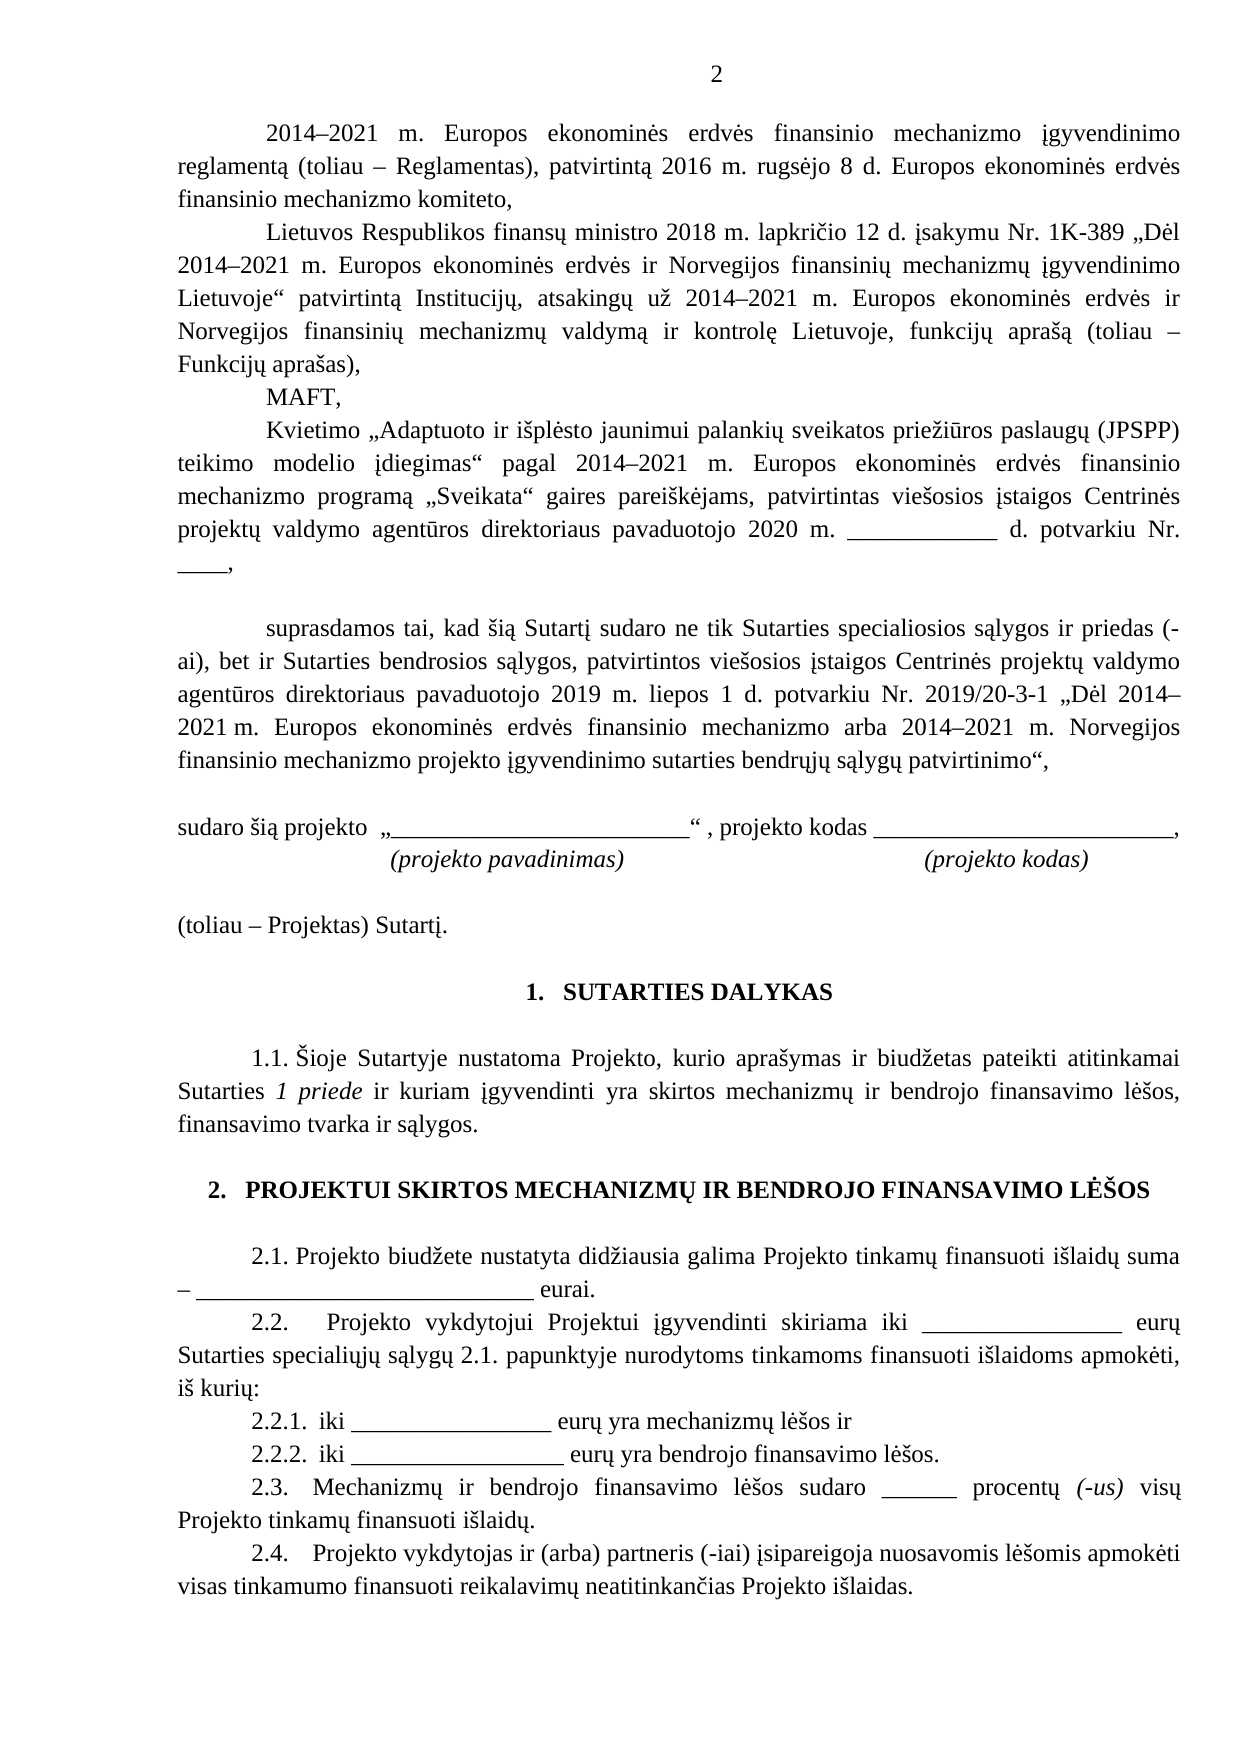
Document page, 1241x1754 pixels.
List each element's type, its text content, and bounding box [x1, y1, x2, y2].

list Projekto vykdytojui Projektui įgyvendinti skiriama iki ________________ eurų Sutarties specialiųjų sąlygų 2.1. papunktyje nurodytoms tinkamoms finansuoti išlaidoms apmokėti, iš kurių: [177, 1307, 1181, 1402]
text MAFT, [177, 382, 1181, 411]
text sudaro šią projekto „ “ , projekto kodas ________________________, [177, 812, 1181, 840]
list Šioje Sutartyje nustatoma Projekto, kurio aprašymas ir biudžetas pateikti atitinkamai Sutarties 1 priede ir kuriam įgyvendinti yra skirtos mechanizmų ir bendrojo finansavimo lėšos, finansavimo tvarka ir sąlygos. [177, 1043, 1181, 1137]
list Projekto vykdytojas ir (arba) partneris (-iai) įsipareigoja nuosavomis lėšomis apmokėti visas tinkamumo finansuoti reikalavimų neatitinkančias Projekto išlaidas. [177, 1538, 1181, 1600]
text Kvietimo „Adaptuoto ir išplėsto jaunimui palankių sveikatos priežiūros paslaugų (JPSPP) teikimo modelio įdiegimas“ pagal 2014–2021 m. Europos ekonominės erdvės finansinio mechanizmo programą „Sveikata“ gaires pareiškėjams, patvirtintas viešosios įstaigos Centrinės projektų valdymo agentūros direktoriaus pavaduotojo 2020 m. ____________ d. potvarkiu Nr. ____, [177, 415, 1181, 576]
list SUTARTIES DALYKAS [177, 977, 1181, 1005]
list iki ________________ eurų yra mechanizmų lėšos ir [177, 1406, 1181, 1435]
text (projekto pavadinimas) (projekto kodas) [177, 844, 1181, 873]
text (toliau – Projektas) Sutartį. [177, 911, 1181, 939]
text 2014–2021 m. Europos ekonominės erdvės finansinio mechanizmo įgyvendinimo reglamentą (toliau – Reglamentas), patvirtintą 2016 m. rugsėjo 8 d. Europos ekonominės erdvės finansinio mechanizmo komiteto, [177, 118, 1181, 213]
list Projekto biudžete nustatyta didžiausia galima Projekto tinkamų finansuoti išlaidų suma – ___________________________ eurai. [177, 1241, 1181, 1303]
list PROJEKTUI SKIRTOS MECHANIZMŲ IR BENDROJO FINANSAVIMO LĖŠOS [177, 1175, 1181, 1203]
text Lietuvos Respublikos finansų ministro 2018 m. lapkričio 12 d. įsakymu Nr. 1K-389 „Dėl 2014–2021 m. Europos ekonominės erdvės ir Norvegijos finansinių mechanizmų įgyvendinimo Lietuvoje“ patvirtintą Institucijų, atsakingų už 2014–2021 m. Europos ekonominės erdvės ir Norvegijos finansinių mechanizmų valdymą ir kontrolę Lietuvoje, funkcijų aprašą (toliau – Funkcijų aprašas), [177, 217, 1181, 378]
text suprasdamos tai, kad šią Sutartį sudaro ne tik Sutarties specialiosios sąlygos ir priedas (-ai), bet ir Sutarties bendrosios sąlygos, patvirtintos viešosios įstaigos Centrinės projektų valdymo agentūros direktoriaus pavaduotojo 2019 m. liepos 1 d. potvarkiu Nr. 2019/20-3-1 „Dėl 2014–2021 m. Europos ekonominės erdvės finansinio mechanizmo arba 2014–2021 m. Norvegijos finansinio mechanizmo projekto įgyvendinimo sutarties bendrųjų sąlygų patvirtinimo“, [177, 613, 1181, 774]
list Mechanizmų ir bendrojo finansavimo lėšos sudaro ______ procentų (-us) visų Projekto tinkamų finansuoti išlaidų. [177, 1472, 1181, 1534]
list iki _________________ eurų yra bendrojo finansavimo lėšos. [177, 1439, 1181, 1468]
